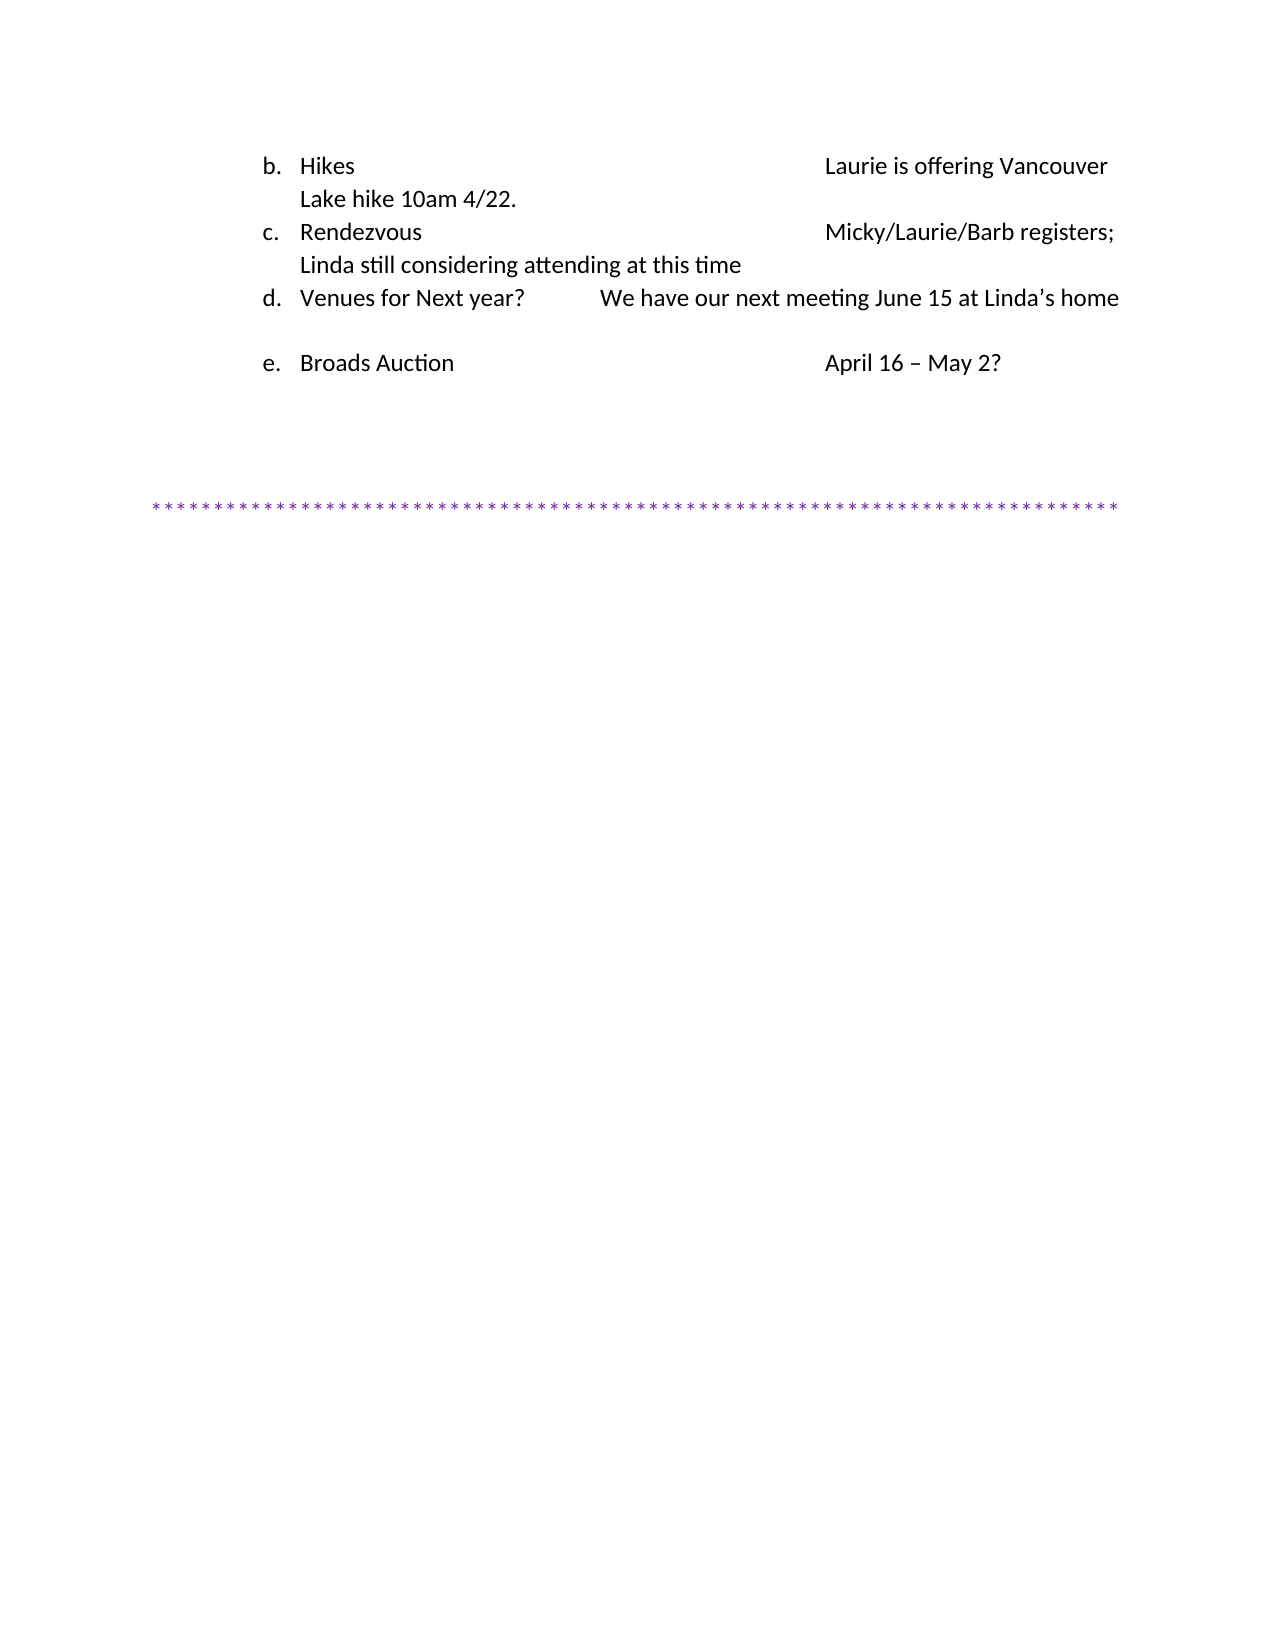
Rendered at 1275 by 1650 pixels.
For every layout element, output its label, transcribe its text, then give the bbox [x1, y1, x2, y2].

list Venues for Next year? We have our next meeting June 15 at Linda’s home [262, 282, 1125, 345]
list Rendezvous Micky/Laurie/Barb registers; Linda still considering attending at this time [262, 216, 1125, 279]
text ****************************************************************************** [150, 496, 1125, 527]
list Broads Auction April 16 – May 2? [262, 347, 1125, 378]
list Hikes Laurie is offering Vancouver Lake hike 10am 4/22. [262, 150, 1125, 213]
